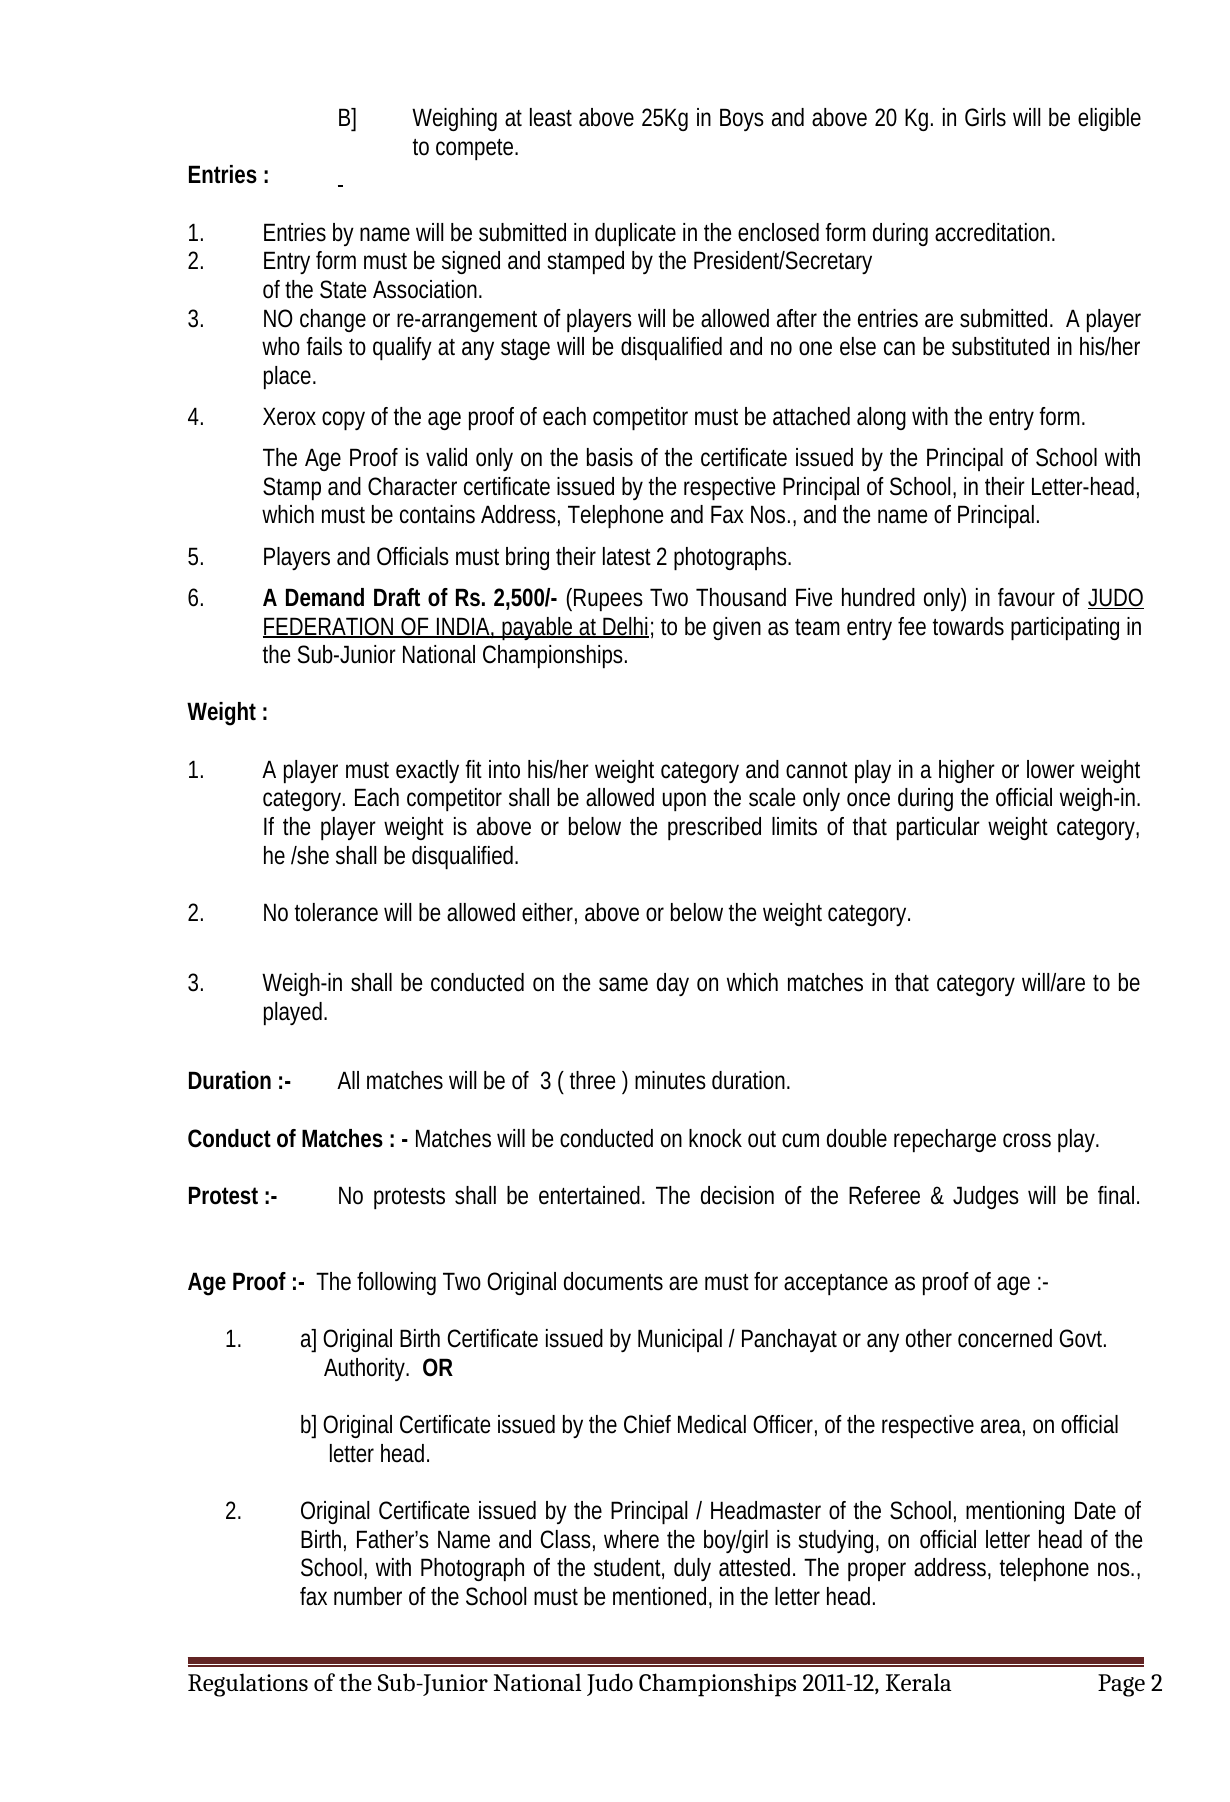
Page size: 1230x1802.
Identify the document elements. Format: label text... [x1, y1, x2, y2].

text B] Weighing at least above 25Kg in Boys and above 20 Kg. in Girls will be eligible to compete. [337, 103, 1144, 160]
text Conduct of Matches : - Matches will be conducted on knock out cum double repecharge cross play. [187, 1124, 1144, 1152]
text 2. Entry form must be signed and stamped by the President/Secretary of the State Association. [187, 246, 1144, 304]
text 1. A player must exactly fit into his/her weight category and cannot play in a higher or lower weight category. Each competitor shall be allowed upon the scale only once during the official weigh-in. If the player weight is above or below the prescribed limits of that particular weight category, he /she shall be disqualified. [187, 755, 1144, 869]
text 6. A Demand Draft of Rs. 2,500/- (Rupees Two Thousand Five hundred only) in favour of JUDO FEDERATION OF , payable at ; to be given as team entry fee towards participating in the Sub-Junior National Championships. [187, 583, 1144, 669]
list a] Original Birth Certificate issued by Municipal / Panchayat or any other concerned Govt. [225, 1324, 1144, 1353]
text Duration :- All matches will be of 3 ( three ) minutes duration. [187, 1066, 1144, 1095]
text b] Original Certificate issued by the Chief Medical Officer, of the respective area, on official [300, 1410, 1144, 1439]
text Protest :- No protests shall be entertained. The decision of the Referee & Judges will be final. [187, 1181, 1144, 1238]
text 3. NO change or re-arrangement of players will be allowed after the entries are submitted. A player who fails to qualify at any stage will be disqualified and no one else can be substituted in his/her place. [187, 304, 1144, 389]
text Entries : [187, 160, 1144, 189]
text 2. No tolerance will be allowed either, above or below the weight category. [187, 898, 1144, 927]
text Authority. OR [187, 1353, 1144, 1381]
text 1. Entries by name will be submitted in duplicate in the enclosed form during accreditation. [187, 218, 1144, 246]
text 3. Weigh-in shall be conducted on the same day on which matches in that category will/are to be played. [187, 968, 1144, 1025]
text 4. Xerox copy of the age proof of each competitor must be attached along with the entry form. [187, 402, 1144, 431]
text Weight : [187, 697, 1144, 726]
text Age Proof :- The following Two Original documents are must for acceptance as proof of age :- [187, 1267, 1144, 1296]
text The Age Proof is valid only on the basis of the certificate issued by the Principal of School with Stamp and Character certificate issued by the respective Principal of School, in their Letter-head, which must be contains Address, Telephone and Fax Nos., and the name of Principal. [262, 443, 1144, 529]
text 5. Players and Officials must bring their latest 2 photographs. [187, 542, 1144, 570]
list Original Certificate issued by the Principal / Headmaster of the School, mentioning Date of Birth, Father’s Name and Class, where the boy/girl is studying, on official letter head of the School, with Photograph of the student, duly attested. The proper address, telephone nos., fax number of the School must be mentioned, in the letter head. [225, 1496, 1144, 1611]
text letter head. [300, 1439, 1144, 1467]
